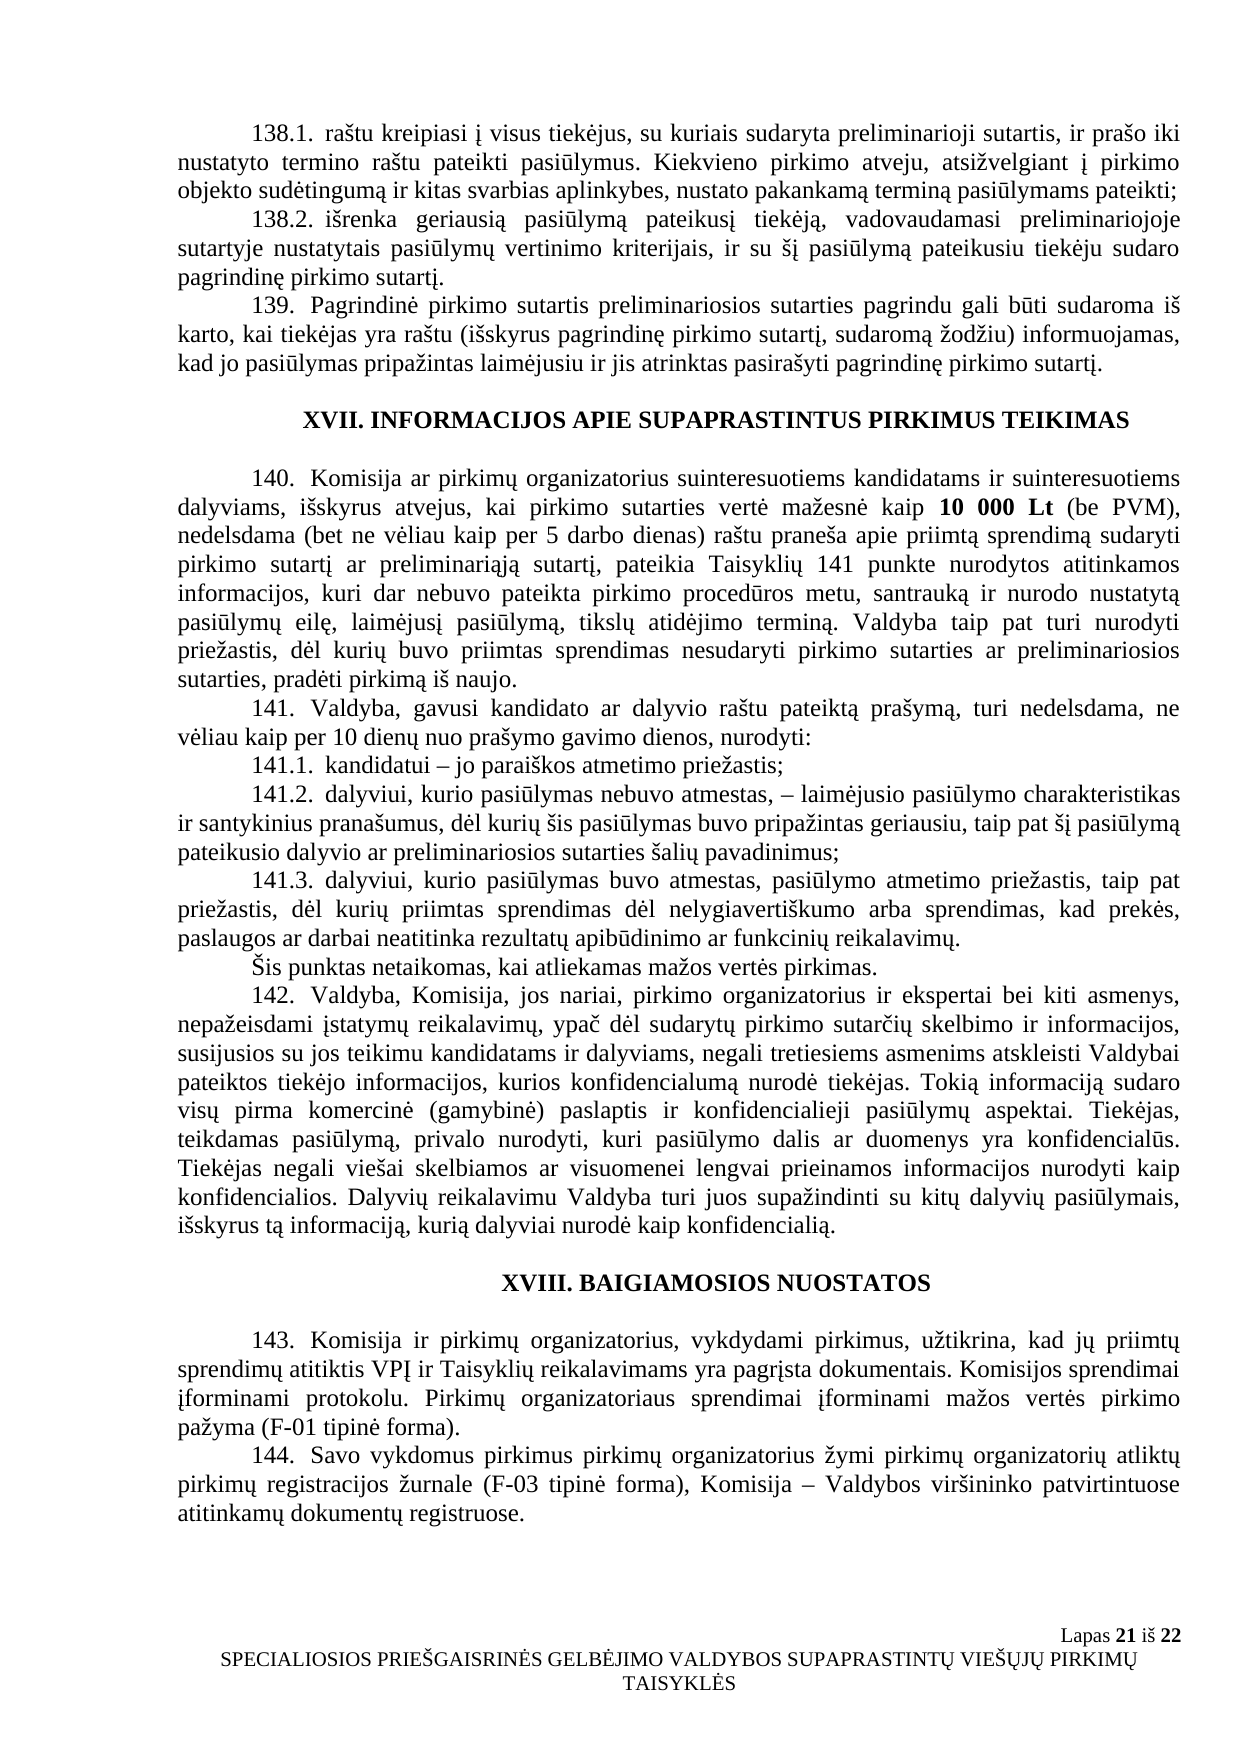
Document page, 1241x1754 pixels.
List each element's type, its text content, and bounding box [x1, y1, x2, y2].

list išrenka geriausią pasiūlymą pateikusį tiekėją, vadovaudamasi preliminariojoje sutartyje nustatytais pasiūlymų vertinimo kriterijais, ir su šį pasiūlymą pateikusiu tiekėju sudaro pagrindinę pirkimo sutartį. [177, 204, 1181, 291]
list Savo vykdomus pirkimus pirkimų organizatorius žymi pirkimų organizatorių atliktų pirkimų registracijos žurnale (F-03 tipinė forma), Komisija – Valdybos viršininko patvirtintuose atitinkamų dokumentų registruose. [177, 1441, 1181, 1527]
list dalyviui, kurio pasiūlymas nebuvo atmestas, – laimėjusio pasiūlymo charakteristikas ir santykinius pranašumus, dėl kurių šis pasiūlymas buvo pripažintas geriausiu, taip pat šį pasiūlymą pateikusio dalyvio ar preliminariosios sutarties šalių pavadinimus; [177, 779, 1181, 866]
list kandidatui – jo paraiškos atmetimo priežastis; [177, 751, 1181, 779]
list Valdyba, gavusi kandidato ar dalyvio raštu pateiktą prašymą, turi nedelsdama, ne vėliau kaip per 10 dienų nuo prašymo gavimo dienos, nurodyti: [177, 693, 1181, 751]
text XVII. INFORMACIJOS APIE SUPAPRASTINTUS PIRKIMUS TEIKIMAS [177, 406, 1181, 434]
list Komisija ir pirkimų organizatorius, vykdydami pirkimus, užtikrina, kad jų priimtų sprendimų atitiktis VPĮ ir Taisyklių reikalavimams yra pagrįsta dokumentais. Komisijos sprendimai įforminami protokolu. Pirkimų organizatoriaus sprendimai įforminami mažos vertės pirkimo pažyma (F-01 tipinė forma). [177, 1326, 1181, 1441]
list Valdyba, Komisija, jos nariai, pirkimo organizatorius ir ekspertai bei kiti asmenys, nepažeisdami įstatymų reikalavimų, ypač dėl sudarytų pirkimo sutarčių skelbimo ir informacijos, susijusios su jos teikimu kandidatams ir dalyviams, negali tretiesiems asmenims atskleisti Valdybai pateiktos tiekėjo informacijos, kurios konfidencialumą nurodė tiekėjas. Tokią informaciją sudaro visų pirma komercinė (gamybinė) paslaptis ir konfidencialieji pasiūlymų aspektai. Tiekėjas, teikdamas pasiūlymą, privalo nurodyti, kuri pasiūlymo dalis ar duomenys yra konfidencialūs. Tiekėjas negali viešai skelbiamos ar visuomenei lengvai prieinamos informacijos nurodyti kaip konfidencialios. Dalyvių reikalavimu Valdyba turi juos supažindinti su kitų dalyvių pasiūlymais, išskyrus tą informaciją, kurią dalyviai nurodė kaip konfidencialią. [177, 981, 1181, 1239]
list Pagrindinė pirkimo sutartis preliminariosios sutarties pagrindu gali būti sudaroma iš karto, kai tiekėjas yra raštu (išskyrus pagrindinę pirkimo sutartį, sudaromą žodžiu) informuojamas, kad jo pasiūlymas pripažintas laimėjusiu ir jis atrinktas pasirašyti pagrindinę pirkimo sutartį. [177, 291, 1181, 377]
text XVIII. BAIGIAMOSIOS NUOSTATOS [177, 1268, 1181, 1297]
list Komisija ar pirkimų organizatorius suinteresuotiems kandidatams ir suinteresuotiems dalyviams, išskyrus atvejus, kai pirkimo sutarties vertė mažesnė kaip 10 000 Lt (be PVM), nedelsdama (bet ne vėliau kaip per 5 darbo dienas) raštu praneša apie priimtą sprendimą sudaryti pirkimo sutartį ar preliminariąją sutartį, pateikia Taisyklių 141 punkte nurodytos atitinkamos informacijos, kuri dar nebuvo pateikta pirkimo procedūros metu, santrauką ir nurodo nustatytą pasiūlymų eilę, laimėjusį pasiūlymą, tikslų atidėjimo terminą. Valdyba taip pat turi nurodyti priežastis, dėl kurių buvo priimtas sprendimas nesudaryti pirkimo sutarties ar preliminariosios sutarties, pradėti pirkimą iš naujo. [177, 463, 1181, 693]
list dalyviui, kurio pasiūlymas buvo atmestas, pasiūlymo atmetimo priežastis, taip pat priežastis, dėl kurių priimtas sprendimas dėl nelygiavertiškumo arba sprendimas, kad prekės, paslaugos ar darbai neatitinka rezultatų apibūdinimo ar funkcinių reikalavimų. [177, 866, 1181, 952]
text Šis punktas netaikomas, kai atliekamas mažos vertės pirkimas. [177, 952, 1181, 981]
list raštu kreipiasi į visus tiekėjus, su kuriais sudaryta preliminarioji sutartis, ir prašo iki nustatyto termino raštu pateikti pasiūlymus. Kiekvieno pirkimo atveju, atsižvelgiant į pirkimo objekto sudėtingumą ir kitas svarbias aplinkybes, nustato pakankamą terminą pasiūlymams pateikti; [177, 118, 1181, 204]
